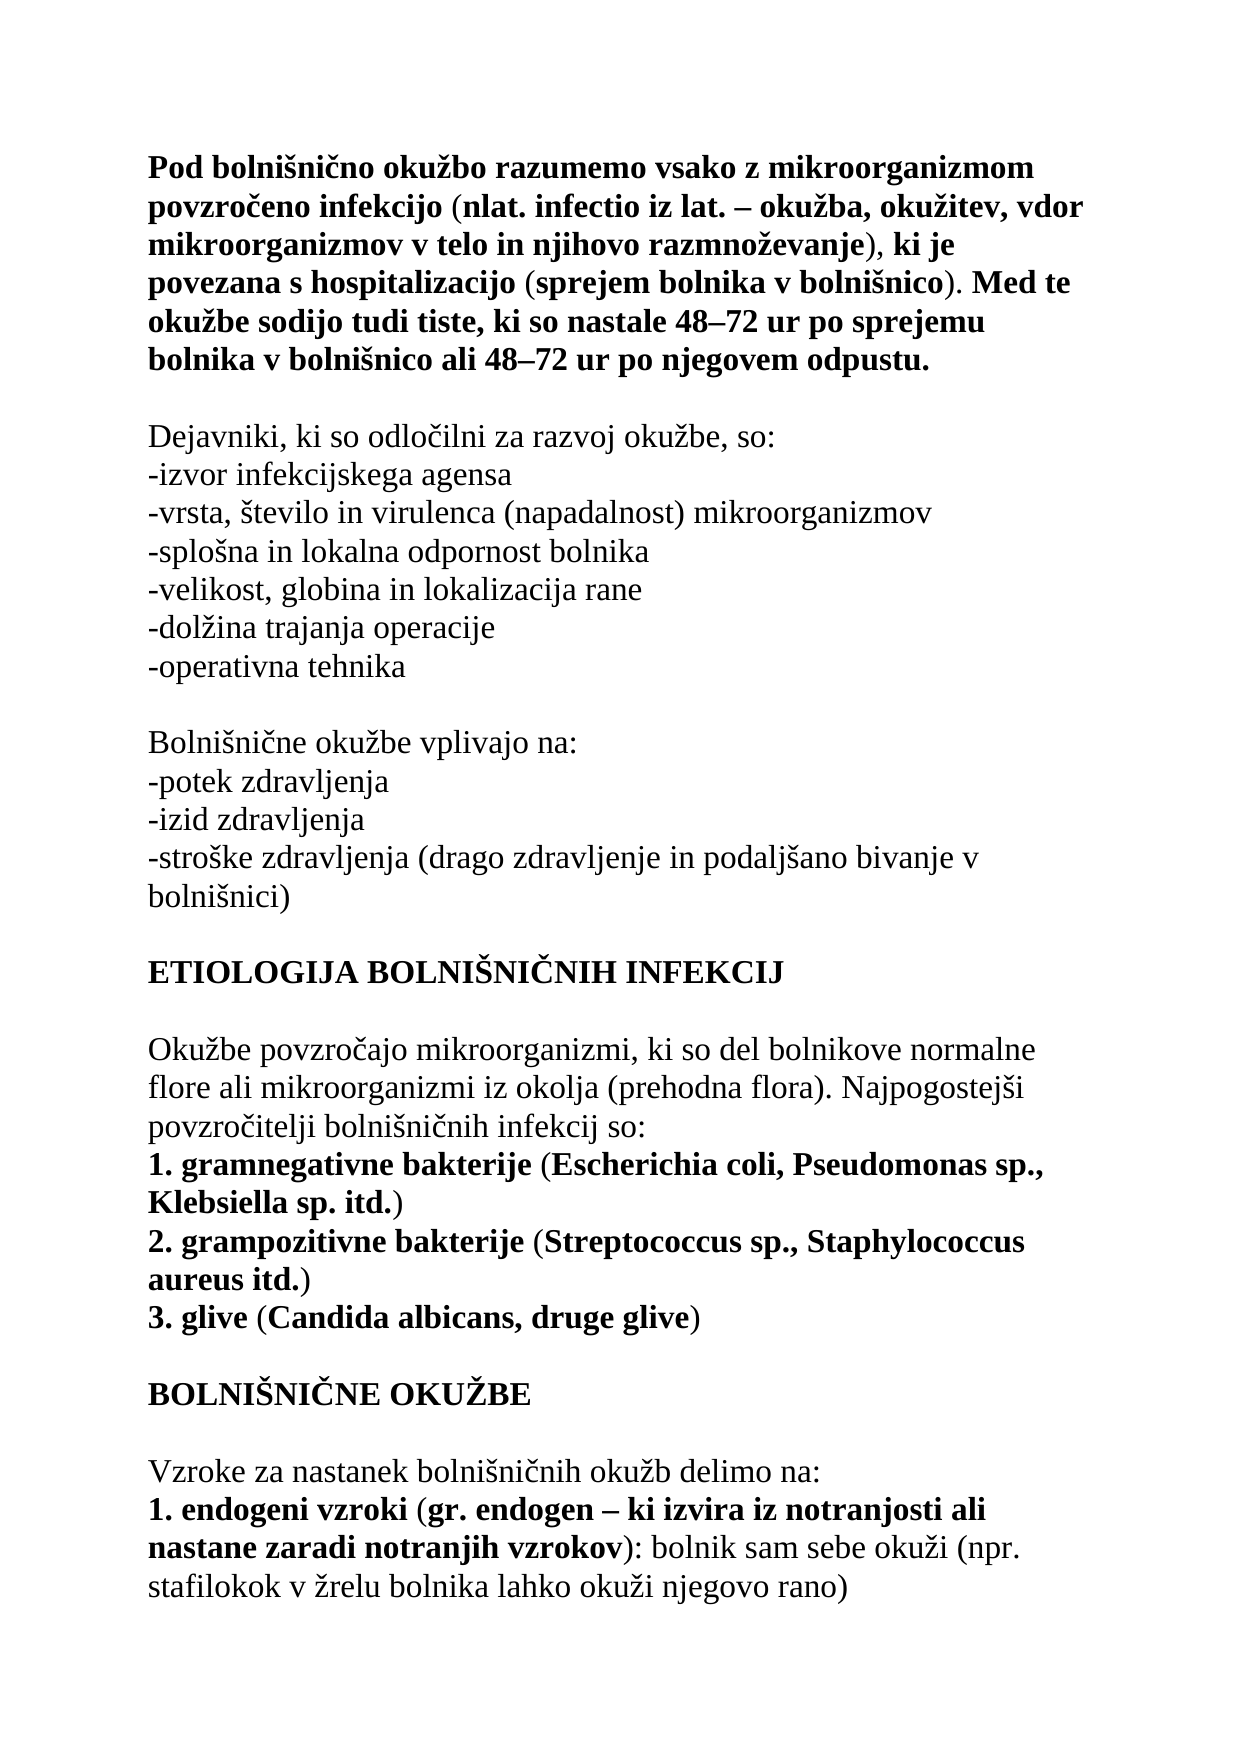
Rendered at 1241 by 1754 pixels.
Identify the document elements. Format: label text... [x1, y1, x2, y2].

text Vzroke za nastanek bolnišničnih okužb delimo na: [148, 1451, 1093, 1489]
text -vrsta, število in virulenca (napadalnost) mikroorganizmov [148, 493, 1093, 531]
text Dejavniki, ki so odločilni za razvoj okužbe, so: [148, 416, 1093, 454]
text Okužbe povzročajo mikroorganizmi, ki so del bolnikove normalne flore ali mikroorganizmi iz okolja (prehodna flora). Najpogostejši povzročitelji bolnišničnih infekcij so: [148, 1029, 1093, 1144]
text -izid zdravljenja [148, 799, 1093, 838]
text -operativna tehnika [148, 646, 1093, 684]
text 2. grampozitivne bakterije (Streptococcus sp., Staphylococcus aureus itd.) [148, 1221, 1093, 1298]
text -velikost, globina in lokalizacija rane [148, 569, 1093, 608]
text ETIOLOGIJA BOLNIŠNIČNIH INFEKCIJ [148, 953, 1093, 991]
text -splošna in lokalna odpornost bolnika [148, 531, 1093, 569]
text -potek zdravljenja [148, 761, 1093, 799]
text -dolžina trajanja operacije [148, 608, 1093, 646]
text 3. glive (Candida albicans, druge glive) [148, 1298, 1093, 1336]
text Pod bolnišnično okužbo razumemo vsako z mikroorganizmom povzročeno infekcijo (nlat. infectio iz lat. – okužba, okužitev, vdor mikroorganizmov v telo in njihovo razmnoževanje), ki je povezana s hospitalizacijo (sprejem bolnika v bolnišnico). Med te okužbe sodijo tudi tiste, ki so nastale 48–72 ur po sprejemu bolnika v bolnišnico ali 48–72 ur po njegovem odpustu. [148, 148, 1093, 378]
text Bolnišnične okužbe vplivajo na: [148, 723, 1093, 761]
text -stroške zdravljenja (drago zdravljenje in podaljšano bivanje v bolnišnici) [148, 838, 1093, 914]
text 1. endogeni vzroki (gr. endogen – ki izvira iz notranjosti ali nastane zaradi notranjih vzrokov): bolnik sam sebe okuži (npr. stafilokok v žrelu bolnika lahko okuži njegovo rano) [148, 1489, 1093, 1604]
text 1. gramnegativne bakterije (Escherichia coli, Pseudomonas sp., Klebsiella sp. itd.) [148, 1144, 1093, 1221]
text -izvor infekcijskega agensa [148, 454, 1093, 493]
text BOLNIŠNIČNE OKUŽBE [148, 1374, 1093, 1413]
